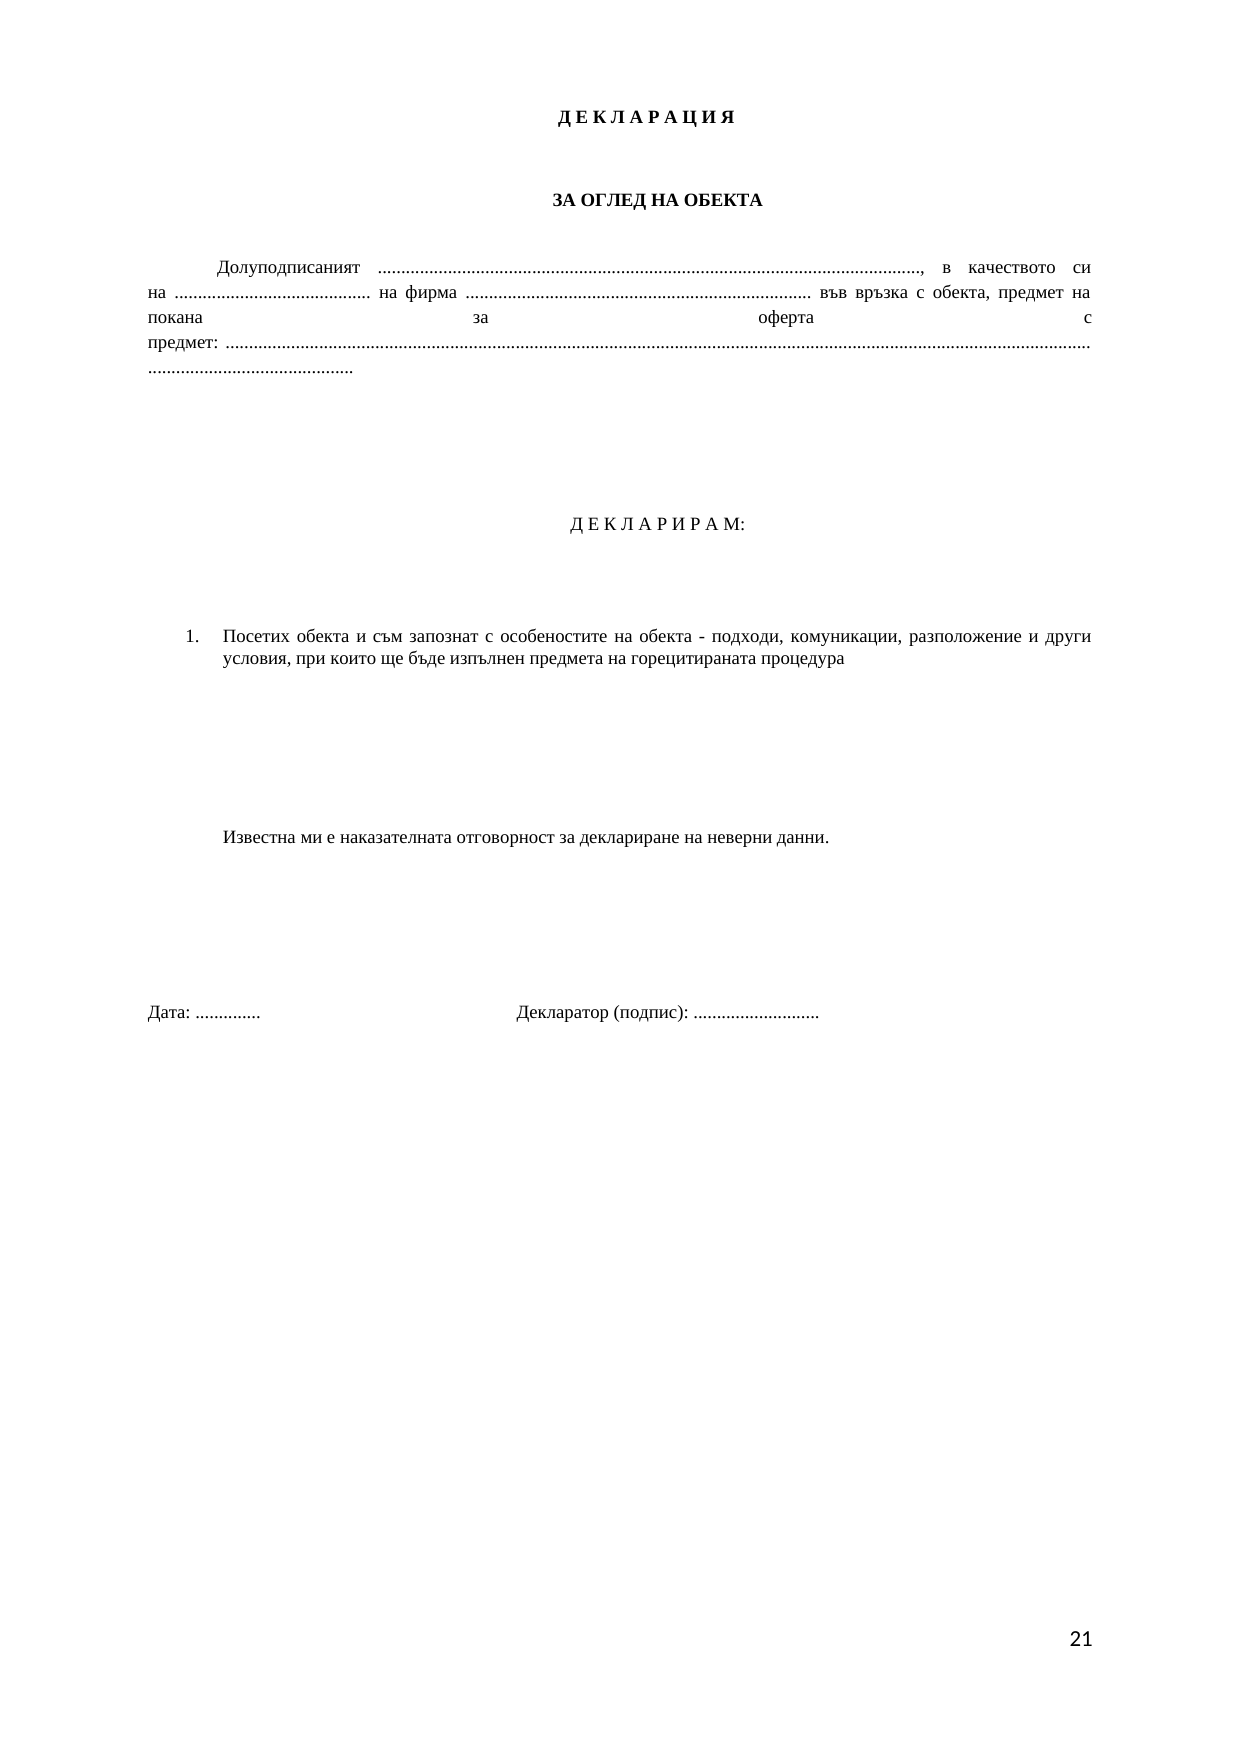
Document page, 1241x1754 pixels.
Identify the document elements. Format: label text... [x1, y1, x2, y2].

text Долуподписаният ...................................................................................................................., в качеството си на .......................................... на фирма .......................................................................... във връзка с обекта, предмет на покана за оферта с предмет: ..................................................................................................................................................................................................................................... [148, 256, 1092, 377]
text Известна ми е наказателната отговорност за деклариране на неверни данни. [148, 826, 1092, 848]
text Д Е К Л А Р А Ц И Я [222, 106, 1071, 128]
text Дата: .............. Декларатор (подпис): ........................... [148, 1001, 1092, 1022]
subtitle ЗА ОГЛЕД НА ОБЕКТА [142, 189, 1098, 211]
list Посетих обектa и съм запознат с особеностите на обектa - подходи, комуникации, разположение и други условия, при които ще бъде изпълнен предмета на горецитираната процедура [185, 625, 1092, 668]
text Д Е К Л А Р И Р А М: [148, 513, 1092, 535]
